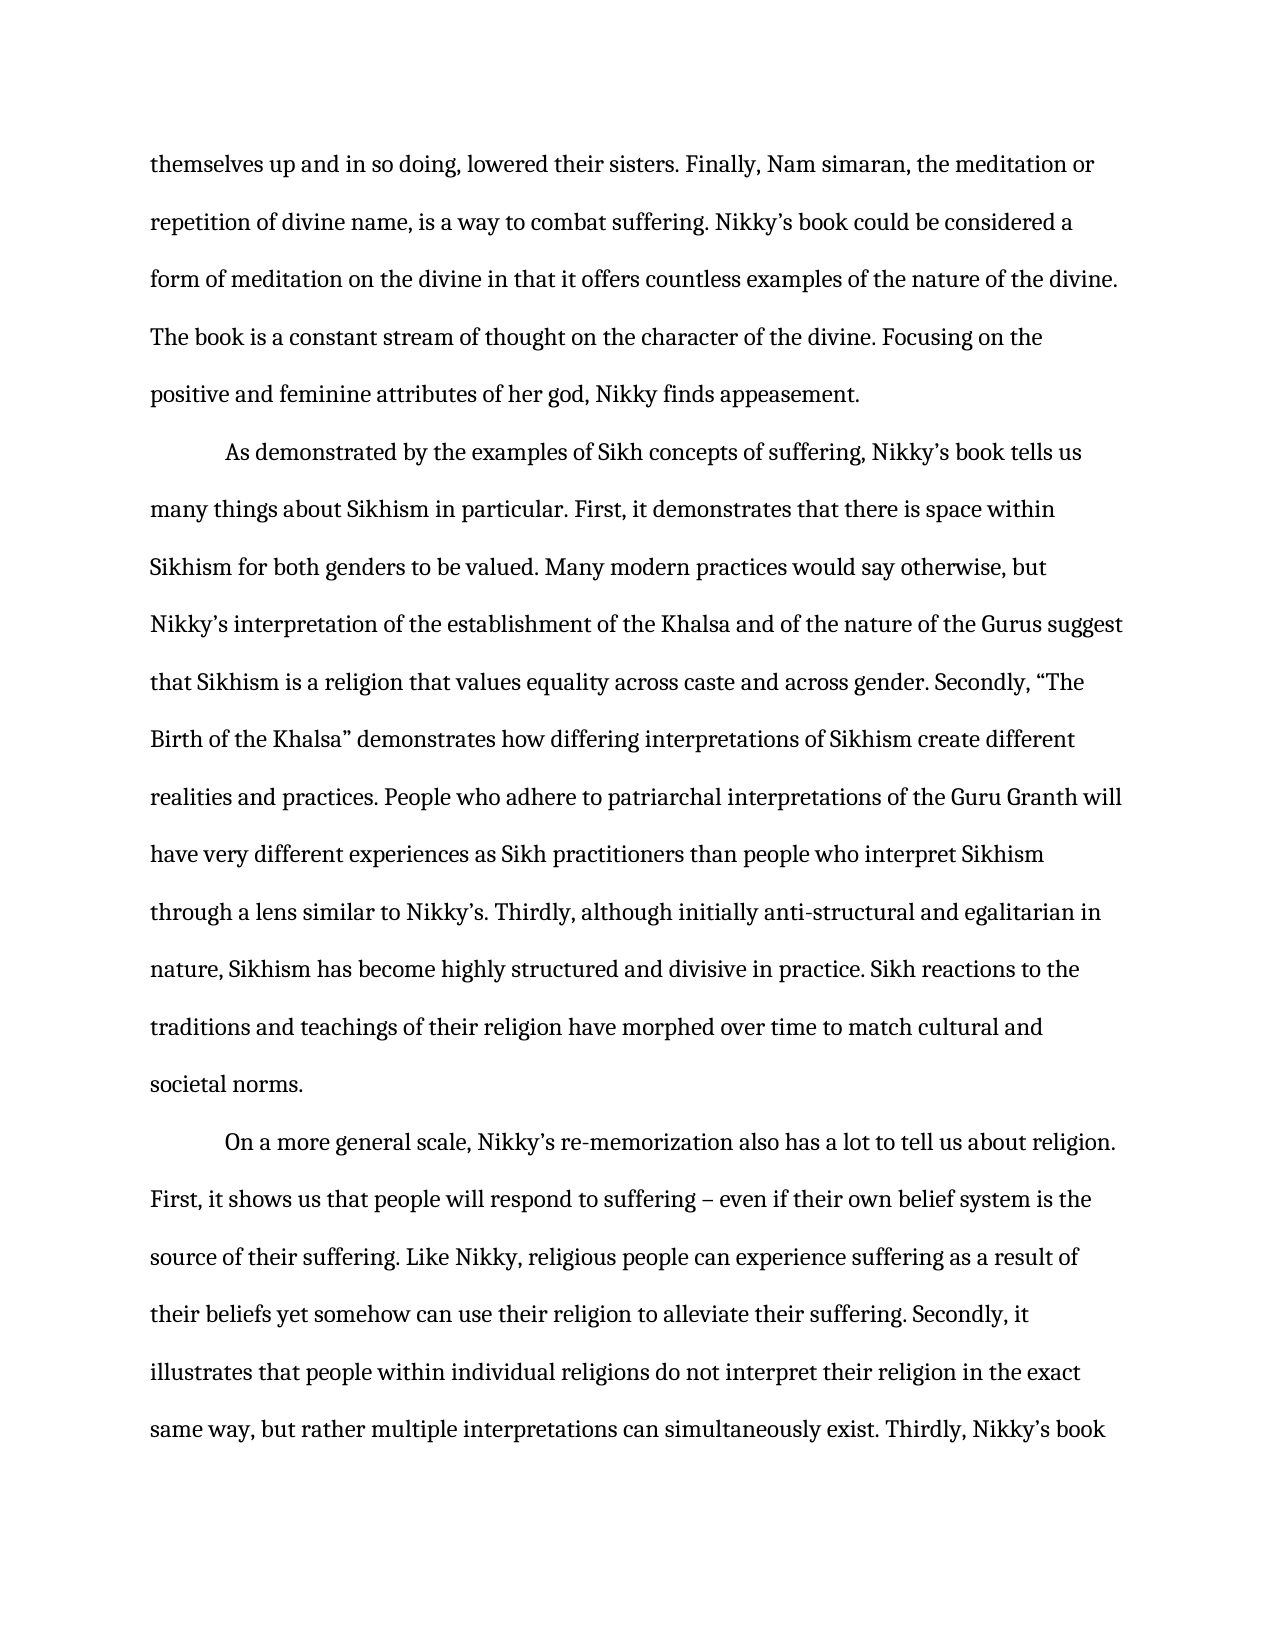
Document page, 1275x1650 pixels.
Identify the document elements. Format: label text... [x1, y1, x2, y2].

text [150, 1127, 1125, 1444]
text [150, 150, 1125, 409]
text As demonstrated by the examples of Sikh concepts of suffering, Nikky’s book tells us many things about Sikhism in particular. First, it demonstrates that there is space within Sikhism for both genders to be valued. Many modern practices would say otherwise, but Nikky’s interpretation of the establishment of the Khalsa and of the nature of the Gurus suggest that Sikhism is a religion that values equality across caste and across gender. Secondly, “The Birth of the Khalsa” demonstrates how differing interpretations of Sikhism create different realities and practices. People who adhere to patriarchal interpretations of the Guru Granth will have very different experiences as Sikh practitioners than people who interpret Sikhism through a lens similar to Nikky’s. Thirdly, although initially anti-structural and egalitarian in nature, Sikhism has become highly structured and divisive in practice. Sikh reactions to the traditions and teachings of their religion have morphed over time to match cultural and societal norms. [150, 437, 1125, 1099]
